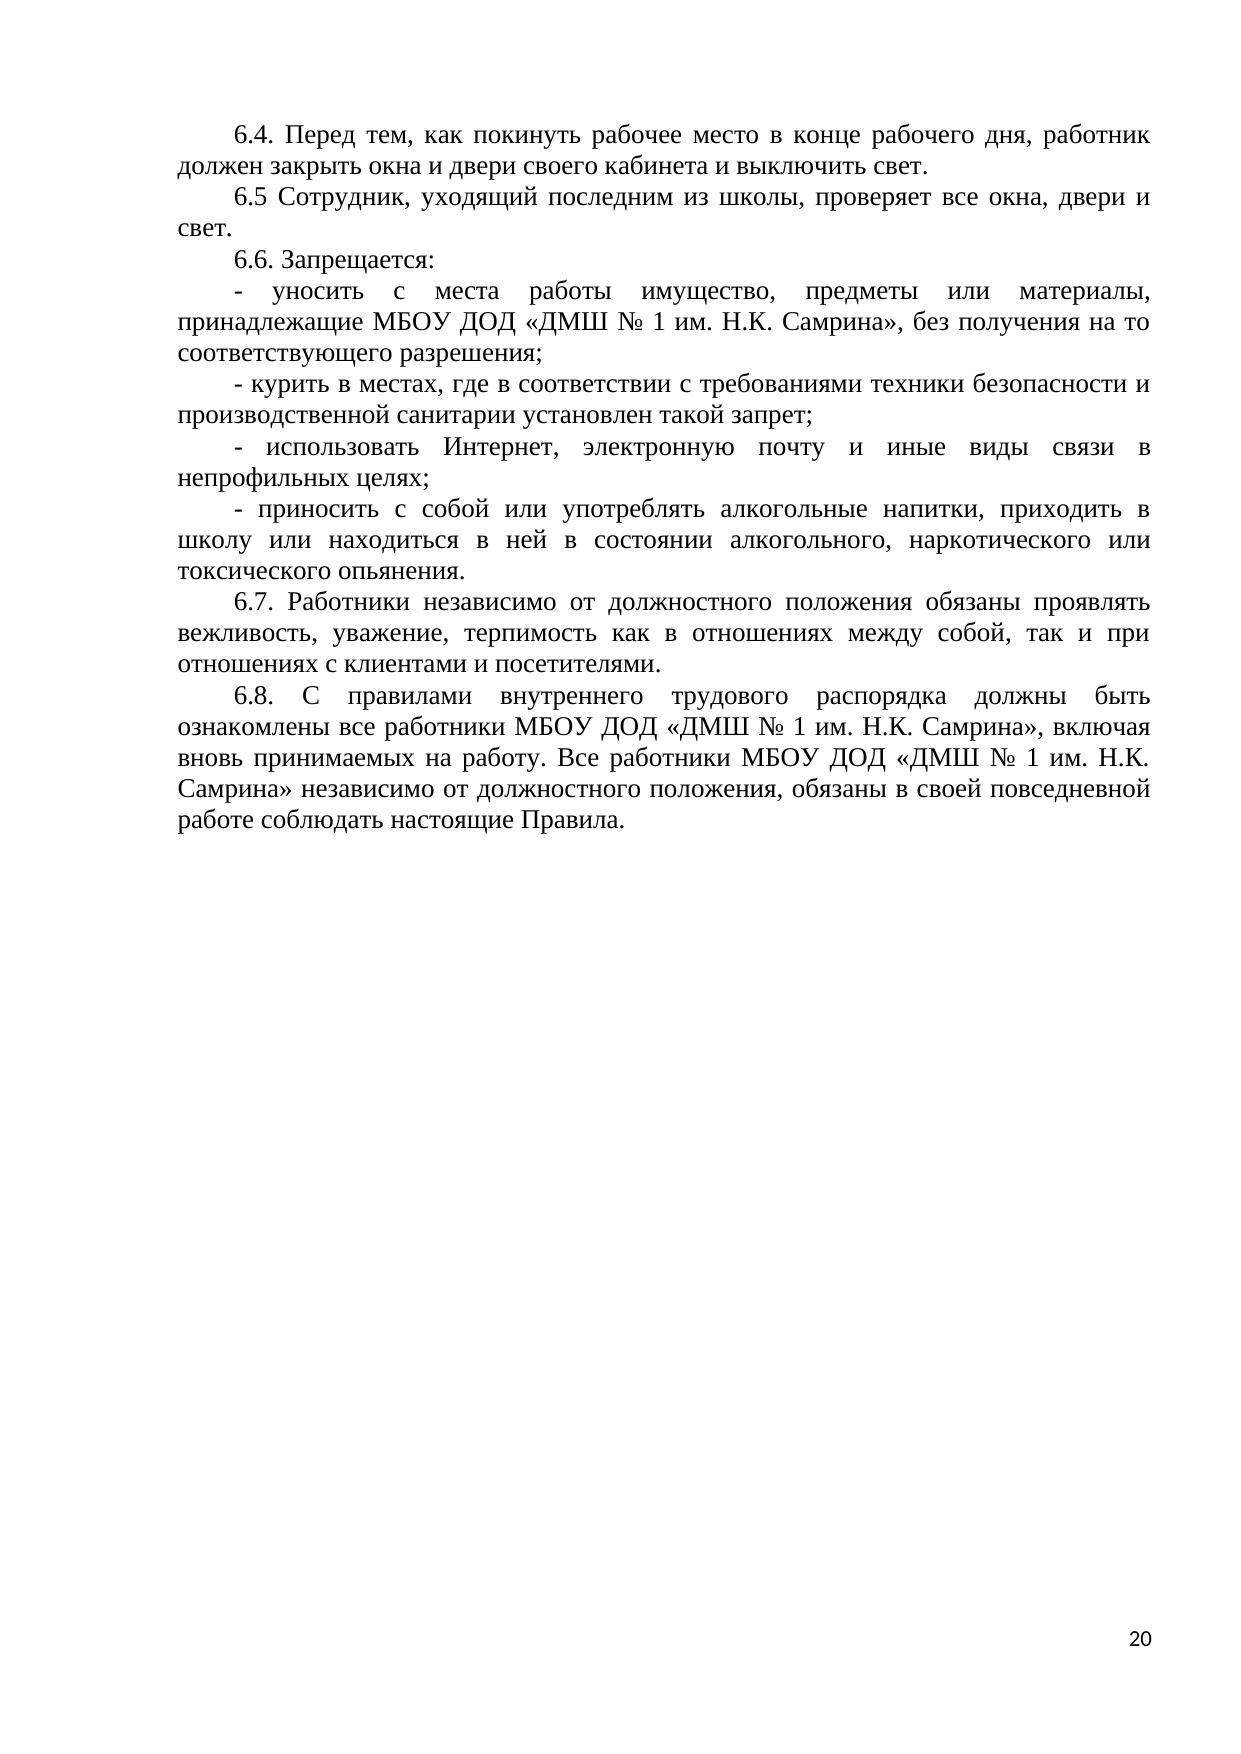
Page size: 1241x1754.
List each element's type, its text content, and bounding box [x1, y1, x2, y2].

text 6.5 Сотрудник, уходящий последним из школы, проверяет все окна, двери и свет. [177, 180, 1152, 243]
text - курить в местах, где в соответствии с требованиями техники безопасности и производственной санитарии установлен такой запрет; [177, 367, 1152, 429]
text - приносить с собой или употреблять алкогольные напитки, приходить в школу или находиться в ней в состоянии алкогольного, наркотического или токсического опьянения. [177, 492, 1152, 585]
text - использовать Интернет, электронную почту и иные виды связи в непрофильных целях; [177, 429, 1152, 492]
text 6.7. Работники независимо от должностного положения обязаны проявлять вежливость, уважение, терпимость как в отношениях между собой, так и при отношениях с клиентами и посетителями. [177, 585, 1152, 679]
text 6.4. Перед тем, как покинуть рабочее место в конце рабочего дня, работник должен закрыть окна и двери своего кабинета и выключить свет. [177, 118, 1152, 180]
text - уносить с места работы имущество, предметы или материалы, принадлежащие МБОУ ДОД «ДМШ № 1 им. Н.К. Самрина», без получения на то соответствующего разрешения; [177, 274, 1152, 367]
text 6.8. С правилами внутреннего трудового распорядка должны быть ознакомлены все работники МБОУ ДОД «ДМШ № 1 им. Н.К. Самрина», включая вновь принимаемых на работу. Все работники МБОУ ДОД «ДМШ № 1 им. Н.К. Самрина» независимо от должностного положения, обязаны в своей повседневной работе соблюдать настоящие Правила. [177, 679, 1152, 834]
text 6.6. Запрещается: [177, 243, 1152, 274]
